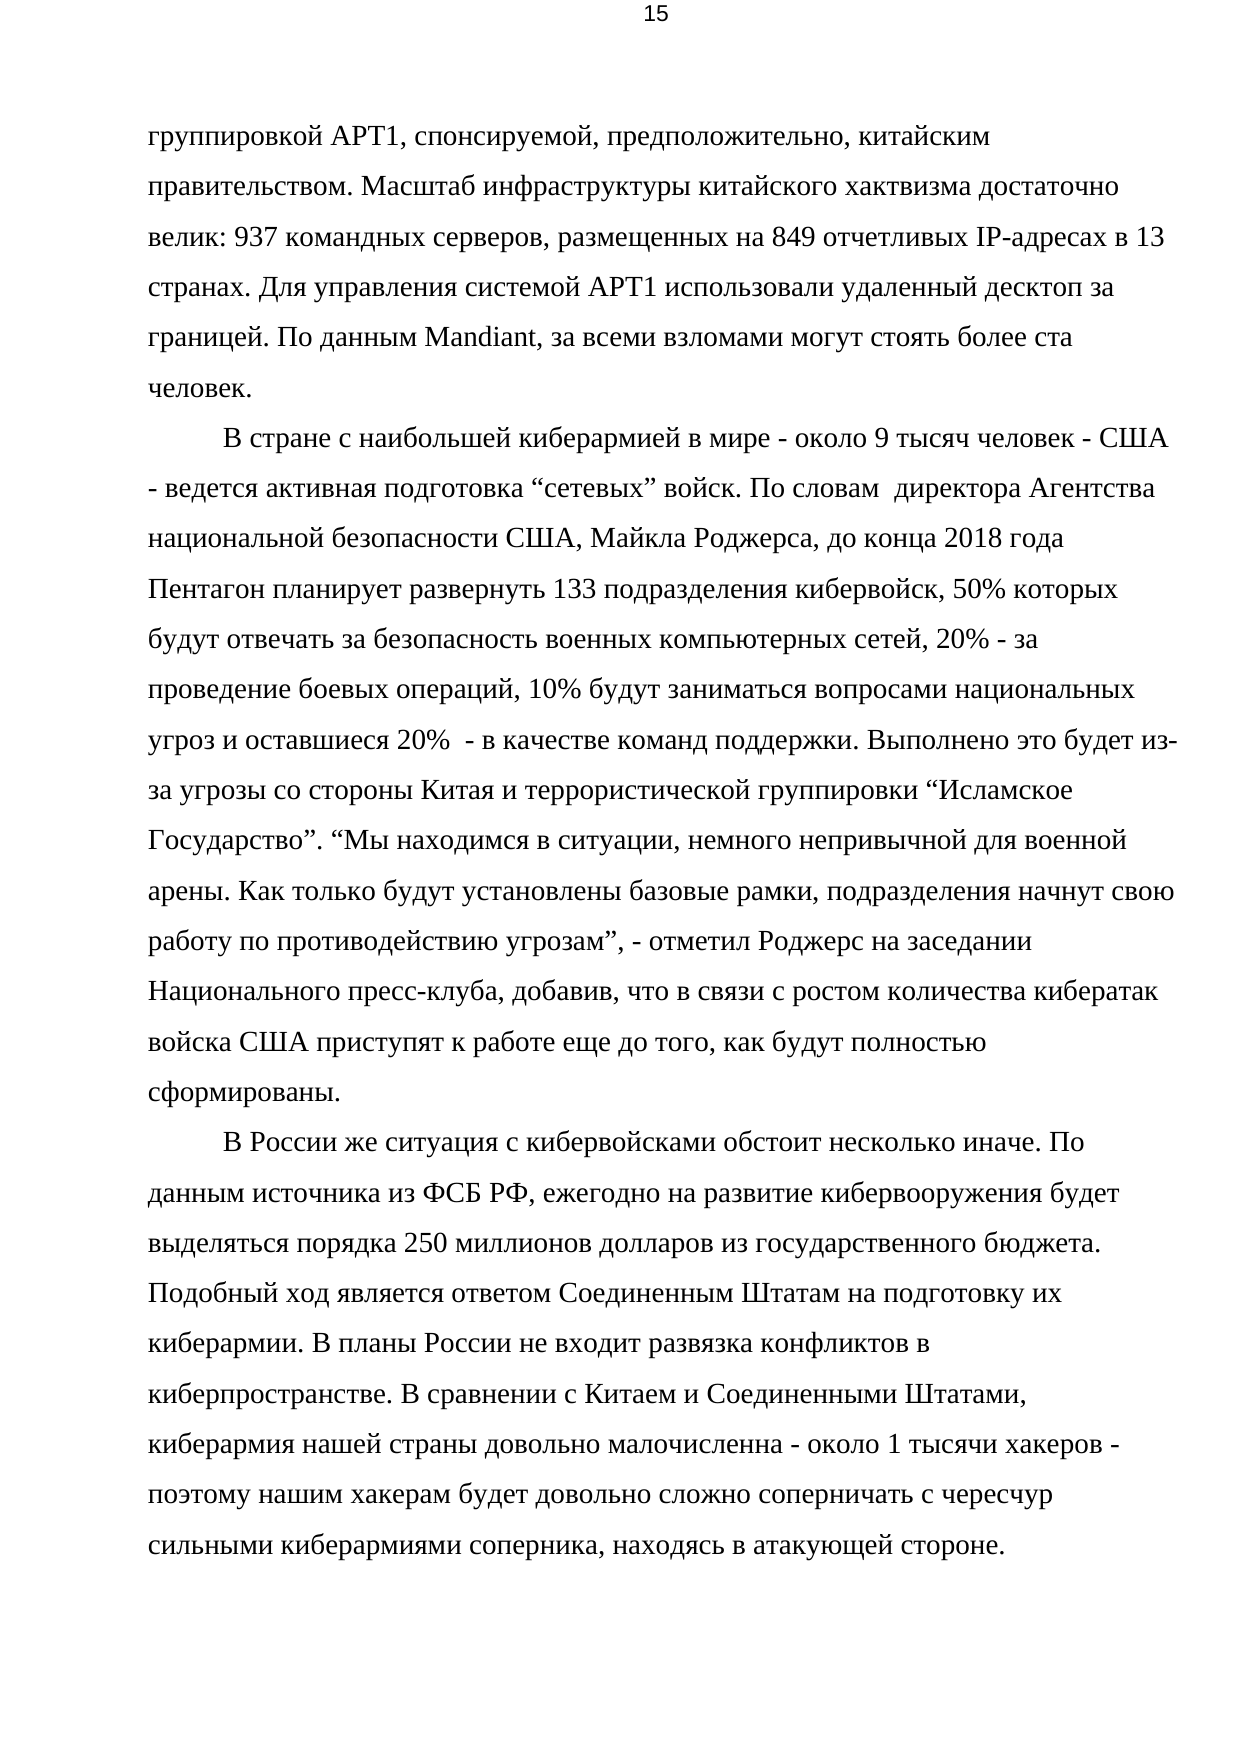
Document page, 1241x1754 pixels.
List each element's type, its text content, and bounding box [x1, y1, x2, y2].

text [148, 118, 1181, 1108]
text В России же ситуация с кибервойсками обстоит несколько иначе. По данным источника из ФСБ РФ, ежегодно на развитие кибервооружения будет выделяться порядка 250 миллионов долларов из государственного бюджета. Подобный ход является ответом Соединенным Штатам на подготовку их киберармии. В планы России не входит развязка конфликтов в киберпространстве. В сравнении с Китаем и Соединенными Штатами, киберармия нашей страны довольно малочисленна - около 1 тысячи хакеров - поэтому нашим хакерам будет довольно сложно соперничать с чересчур сильными киберармиями соперника, находясь в атакующей стороне. [148, 1124, 1181, 1560]
